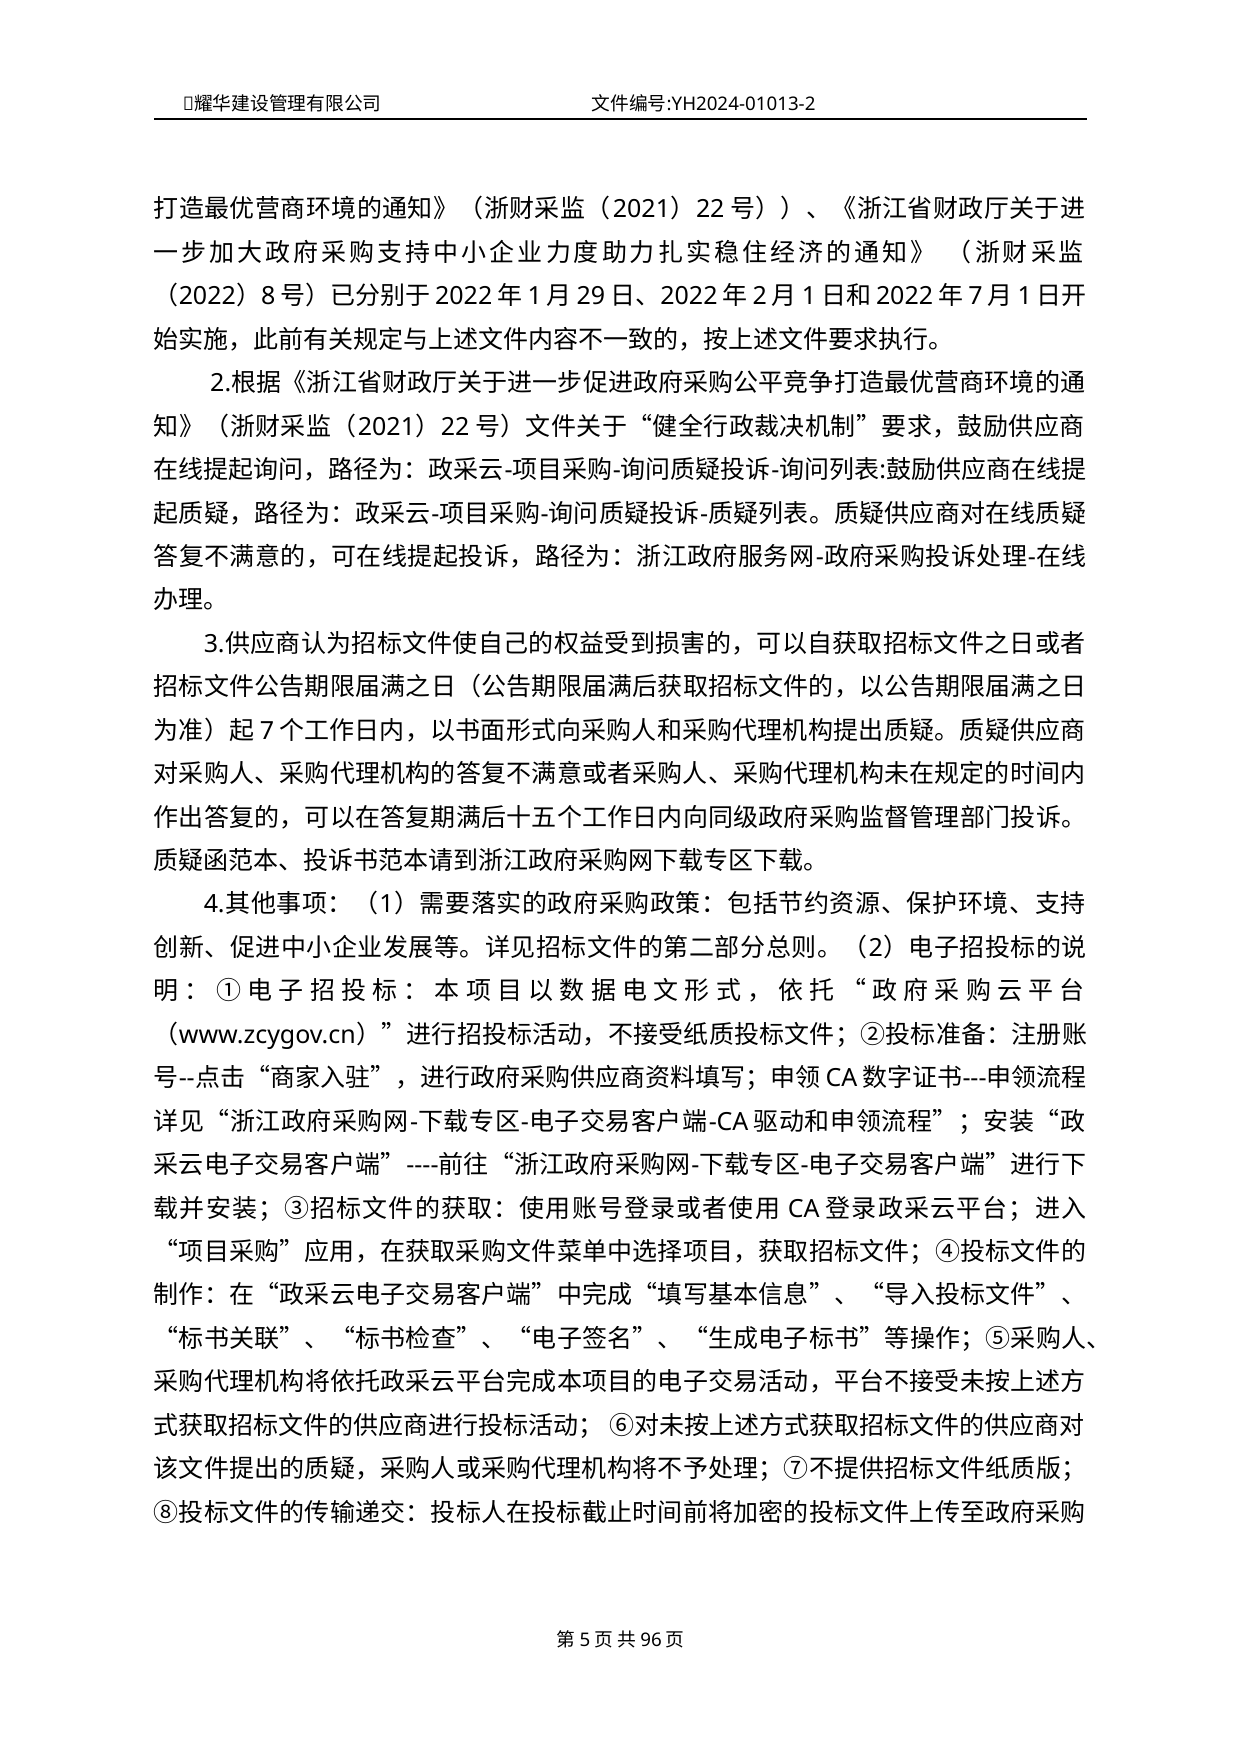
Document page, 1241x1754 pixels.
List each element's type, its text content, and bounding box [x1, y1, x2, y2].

text 3.供应商认为招标文件使自己的权益受到损害的，可以自获取招标文件之日或者招标文件公告期限届满之日（公告期限届满后获取招标文件的，以公告期限届满之日为准）起7个工作日内，以书面形式向采购人和采购代理机构提出质疑。质疑供应商对采购人、采购代理机构的答复不满意或者采购人、采购代理机构未在规定的时间内作出答复的，可以在答复期满后十五个工作日内向同级政府采购监督管理部门投诉。质疑函范本、投诉书范本请到浙江政府采购网下载专区下载。 [153, 623, 1087, 877]
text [153, 884, 1087, 1528]
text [153, 189, 1087, 356]
text 2.根据《浙江省财政厅关于进一步促进政府采购公平竞争打造最优营商环境的通知》（浙财采监（2021）22号）文件关于“健全行政裁决机制”要求，鼓励供应商在线提起询问，路径为：政采云-项目采购-询问质疑投诉-询问列表:鼓励供应商在线提起质疑，路径为：政采云-项目采购-询问质疑投诉-质疑列表。质疑供应商对在线质疑答复不满意的，可在线提起投诉，路径为：浙江政府服务网-政府采购投诉处理-在线办理。 [153, 363, 1087, 616]
